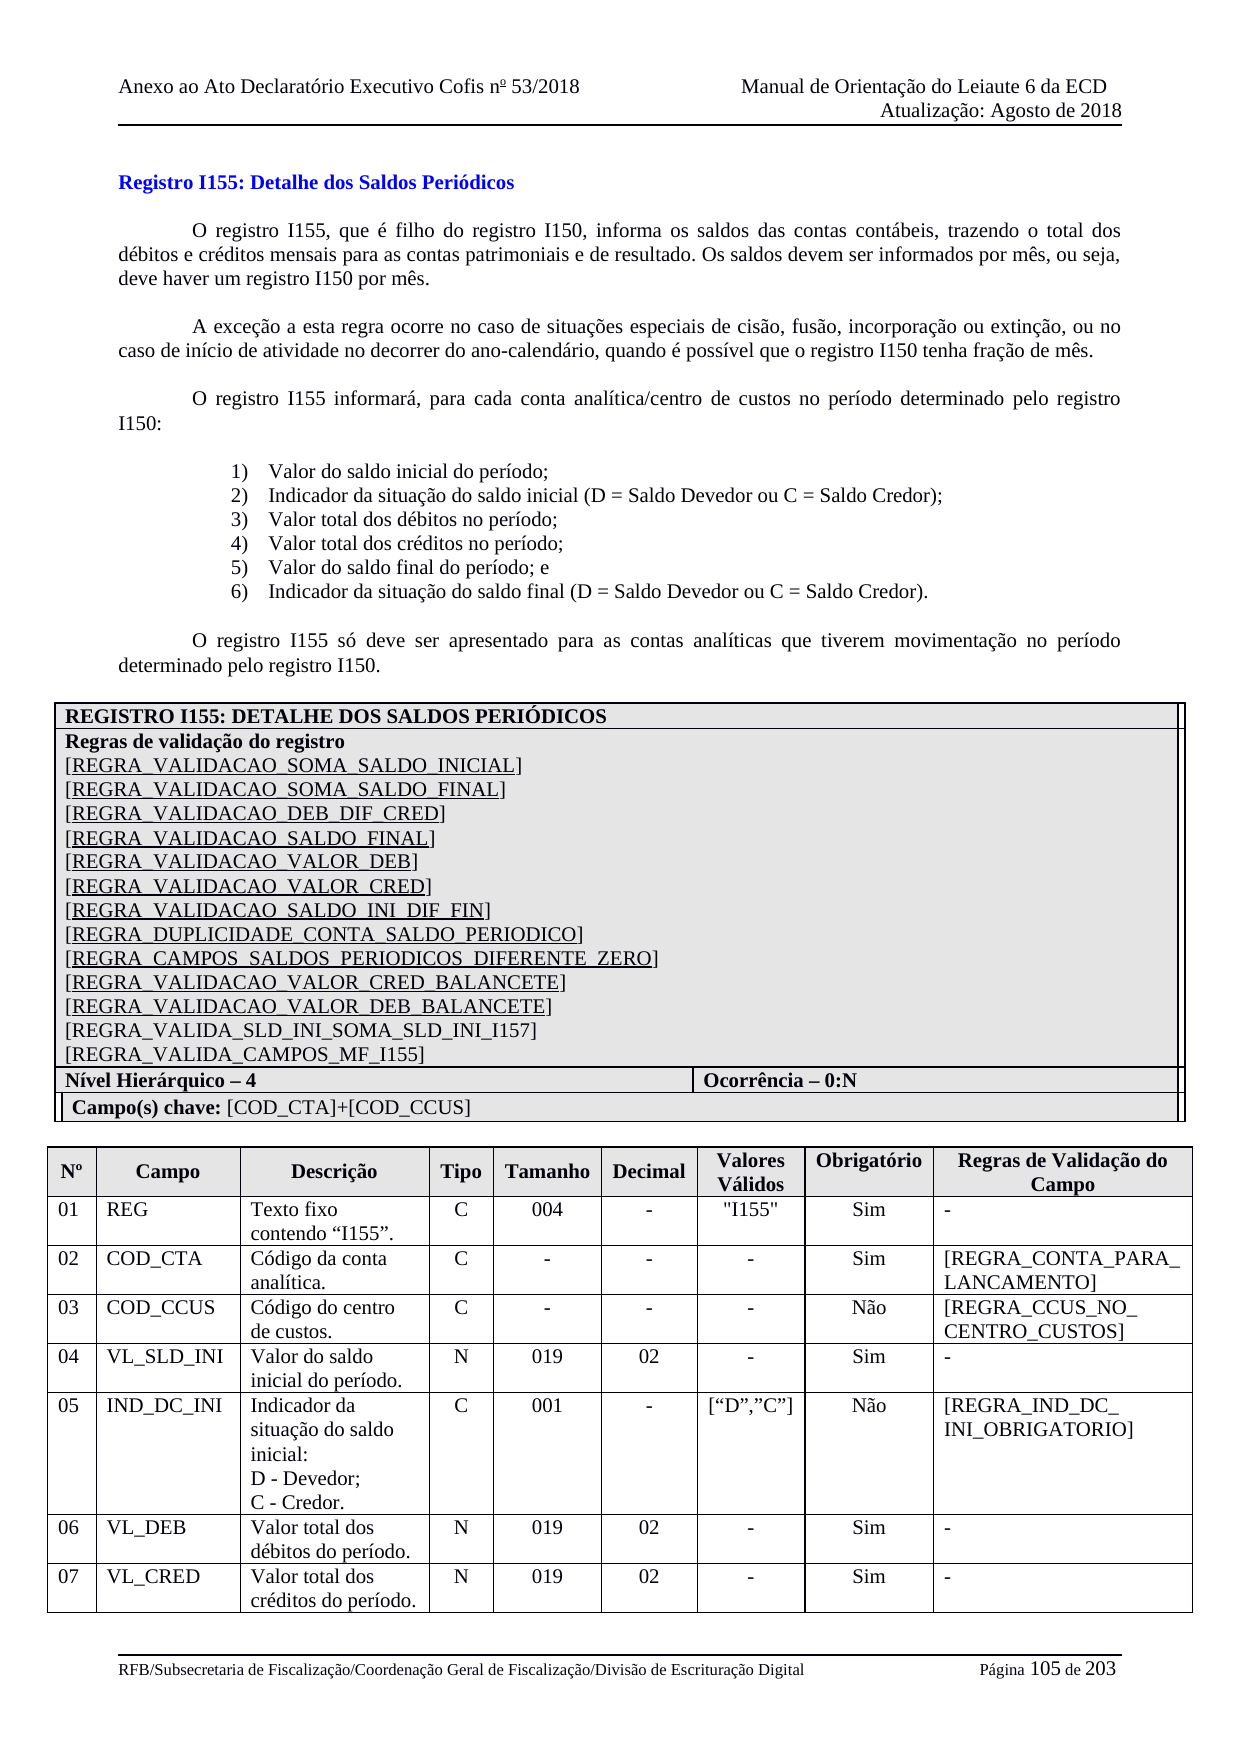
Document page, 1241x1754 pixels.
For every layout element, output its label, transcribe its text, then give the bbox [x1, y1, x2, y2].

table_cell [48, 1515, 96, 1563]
list Indicador da situação do saldo final (D = Saldo Devedor ou C = Saldo Credor). [231, 579, 1122, 603]
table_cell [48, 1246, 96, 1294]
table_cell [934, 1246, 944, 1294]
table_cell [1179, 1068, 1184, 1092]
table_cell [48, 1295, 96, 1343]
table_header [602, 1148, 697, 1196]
text A exceção a esta regra ocorre no caso de situações especiais de cisão, fusão, incorporação ou extinção, ou no caso de início de atividade no decorrer do ano-calendário, quando é possível que o registro I150 tenha fração de mês. [118, 314, 1122, 362]
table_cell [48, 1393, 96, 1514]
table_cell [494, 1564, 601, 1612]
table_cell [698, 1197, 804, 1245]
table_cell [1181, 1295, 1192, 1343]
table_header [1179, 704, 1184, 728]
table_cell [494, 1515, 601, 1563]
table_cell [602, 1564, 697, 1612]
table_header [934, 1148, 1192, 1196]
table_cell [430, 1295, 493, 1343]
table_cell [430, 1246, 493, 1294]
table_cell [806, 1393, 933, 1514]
list Indicador da situação do saldo inicial (D = Saldo Devedor ou C = Saldo Credor); [231, 483, 1122, 507]
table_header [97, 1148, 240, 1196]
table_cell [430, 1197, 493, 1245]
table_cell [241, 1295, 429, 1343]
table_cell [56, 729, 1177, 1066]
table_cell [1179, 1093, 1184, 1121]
subtitle Registro I155: Detalhe dos Saldos Periódicos [118, 170, 1122, 194]
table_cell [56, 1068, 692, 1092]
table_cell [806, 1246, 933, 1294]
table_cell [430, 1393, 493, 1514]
list Valor total dos créditos no período; [231, 531, 1122, 555]
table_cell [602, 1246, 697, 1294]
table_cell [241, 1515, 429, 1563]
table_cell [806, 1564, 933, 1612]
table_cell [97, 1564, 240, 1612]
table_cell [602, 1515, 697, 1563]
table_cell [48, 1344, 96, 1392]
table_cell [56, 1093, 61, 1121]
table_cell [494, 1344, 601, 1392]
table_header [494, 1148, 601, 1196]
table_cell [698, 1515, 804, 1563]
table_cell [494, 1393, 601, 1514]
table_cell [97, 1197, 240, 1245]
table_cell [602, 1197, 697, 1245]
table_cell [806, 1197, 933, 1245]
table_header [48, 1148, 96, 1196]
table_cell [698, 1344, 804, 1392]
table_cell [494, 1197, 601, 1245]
text O registro I155, que é filho do registro I150, informa os saldos das contas contábeis, trazendo o total dos débitos e créditos mensais para as contas patrimoniais e de resultado. Os saldos devem ser informados por mês, ou seja, deve haver um registro I150 por mês. [118, 218, 1122, 290]
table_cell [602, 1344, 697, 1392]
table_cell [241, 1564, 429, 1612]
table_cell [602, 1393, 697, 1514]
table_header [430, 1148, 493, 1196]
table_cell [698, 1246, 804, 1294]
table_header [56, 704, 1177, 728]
list Valor do saldo inicial do período; [231, 458, 1122, 483]
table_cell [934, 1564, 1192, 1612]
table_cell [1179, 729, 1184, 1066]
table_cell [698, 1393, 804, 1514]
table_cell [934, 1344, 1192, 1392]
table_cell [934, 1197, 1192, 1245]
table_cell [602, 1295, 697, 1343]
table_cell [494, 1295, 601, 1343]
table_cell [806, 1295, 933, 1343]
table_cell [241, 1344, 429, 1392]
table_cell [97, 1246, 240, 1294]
list Valor total dos débitos no período; [231, 507, 1122, 531]
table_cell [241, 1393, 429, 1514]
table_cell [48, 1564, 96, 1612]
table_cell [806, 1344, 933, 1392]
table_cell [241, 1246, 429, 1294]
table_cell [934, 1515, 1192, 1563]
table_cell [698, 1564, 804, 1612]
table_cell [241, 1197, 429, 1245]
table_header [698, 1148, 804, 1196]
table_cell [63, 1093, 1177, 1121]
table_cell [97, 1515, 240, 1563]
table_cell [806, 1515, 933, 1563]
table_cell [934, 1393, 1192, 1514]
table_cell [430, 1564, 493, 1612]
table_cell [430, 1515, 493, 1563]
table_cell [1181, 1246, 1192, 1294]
text O registro I155 só deve ser apresentado para as contas analíticas que tiverem movimentação no período determinado pelo registro I150. [118, 627, 1122, 677]
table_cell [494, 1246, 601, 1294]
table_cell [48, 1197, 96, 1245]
text O registro I155 informará, para cada conta analítica/centro de custos no período determinado pelo registro I150: [118, 386, 1122, 434]
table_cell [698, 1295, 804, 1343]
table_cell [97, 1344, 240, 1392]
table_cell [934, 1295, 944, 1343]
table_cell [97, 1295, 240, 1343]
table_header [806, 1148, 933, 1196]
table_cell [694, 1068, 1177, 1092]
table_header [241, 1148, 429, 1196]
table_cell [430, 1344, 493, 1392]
list Valor do saldo final do período; e [231, 555, 1122, 579]
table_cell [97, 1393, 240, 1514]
